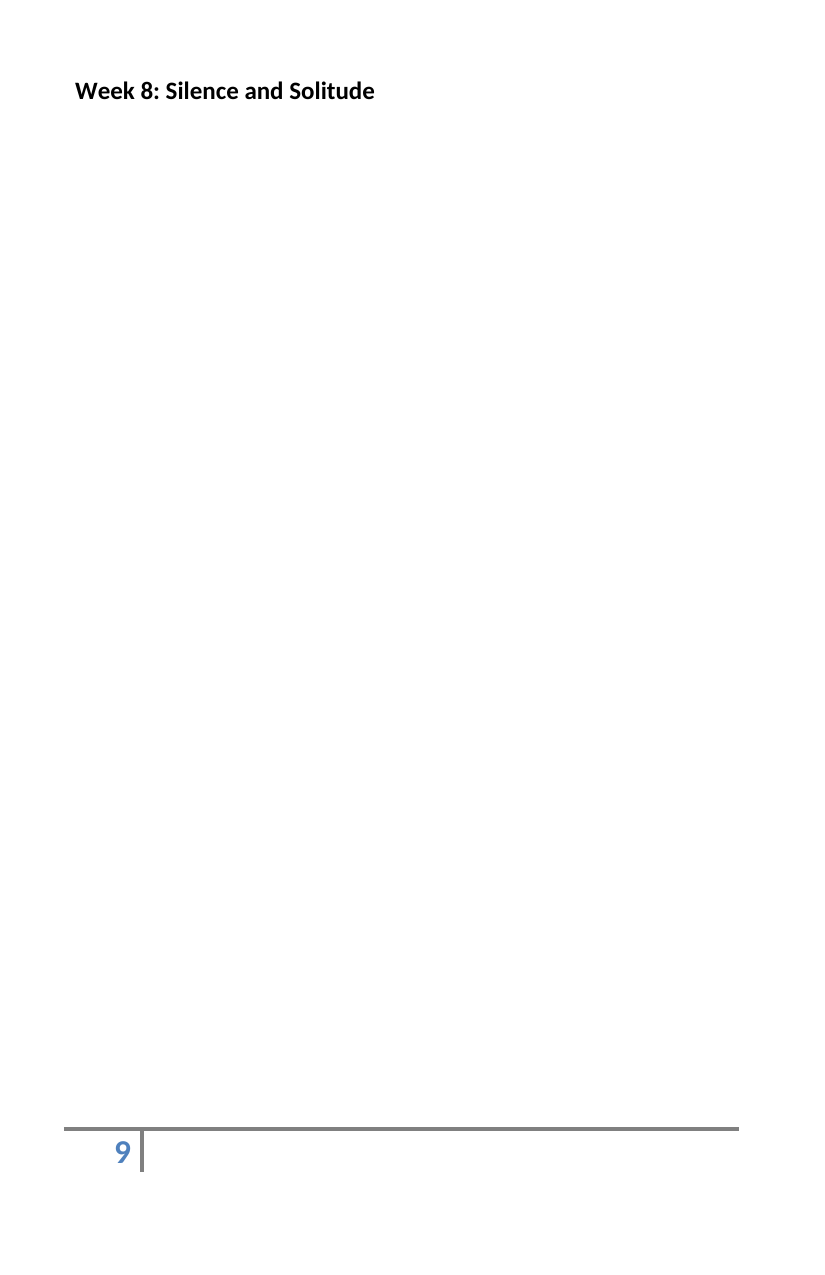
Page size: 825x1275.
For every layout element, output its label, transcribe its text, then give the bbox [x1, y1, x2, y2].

text Week 8: Silence and Solitude [75, 75, 750, 106]
